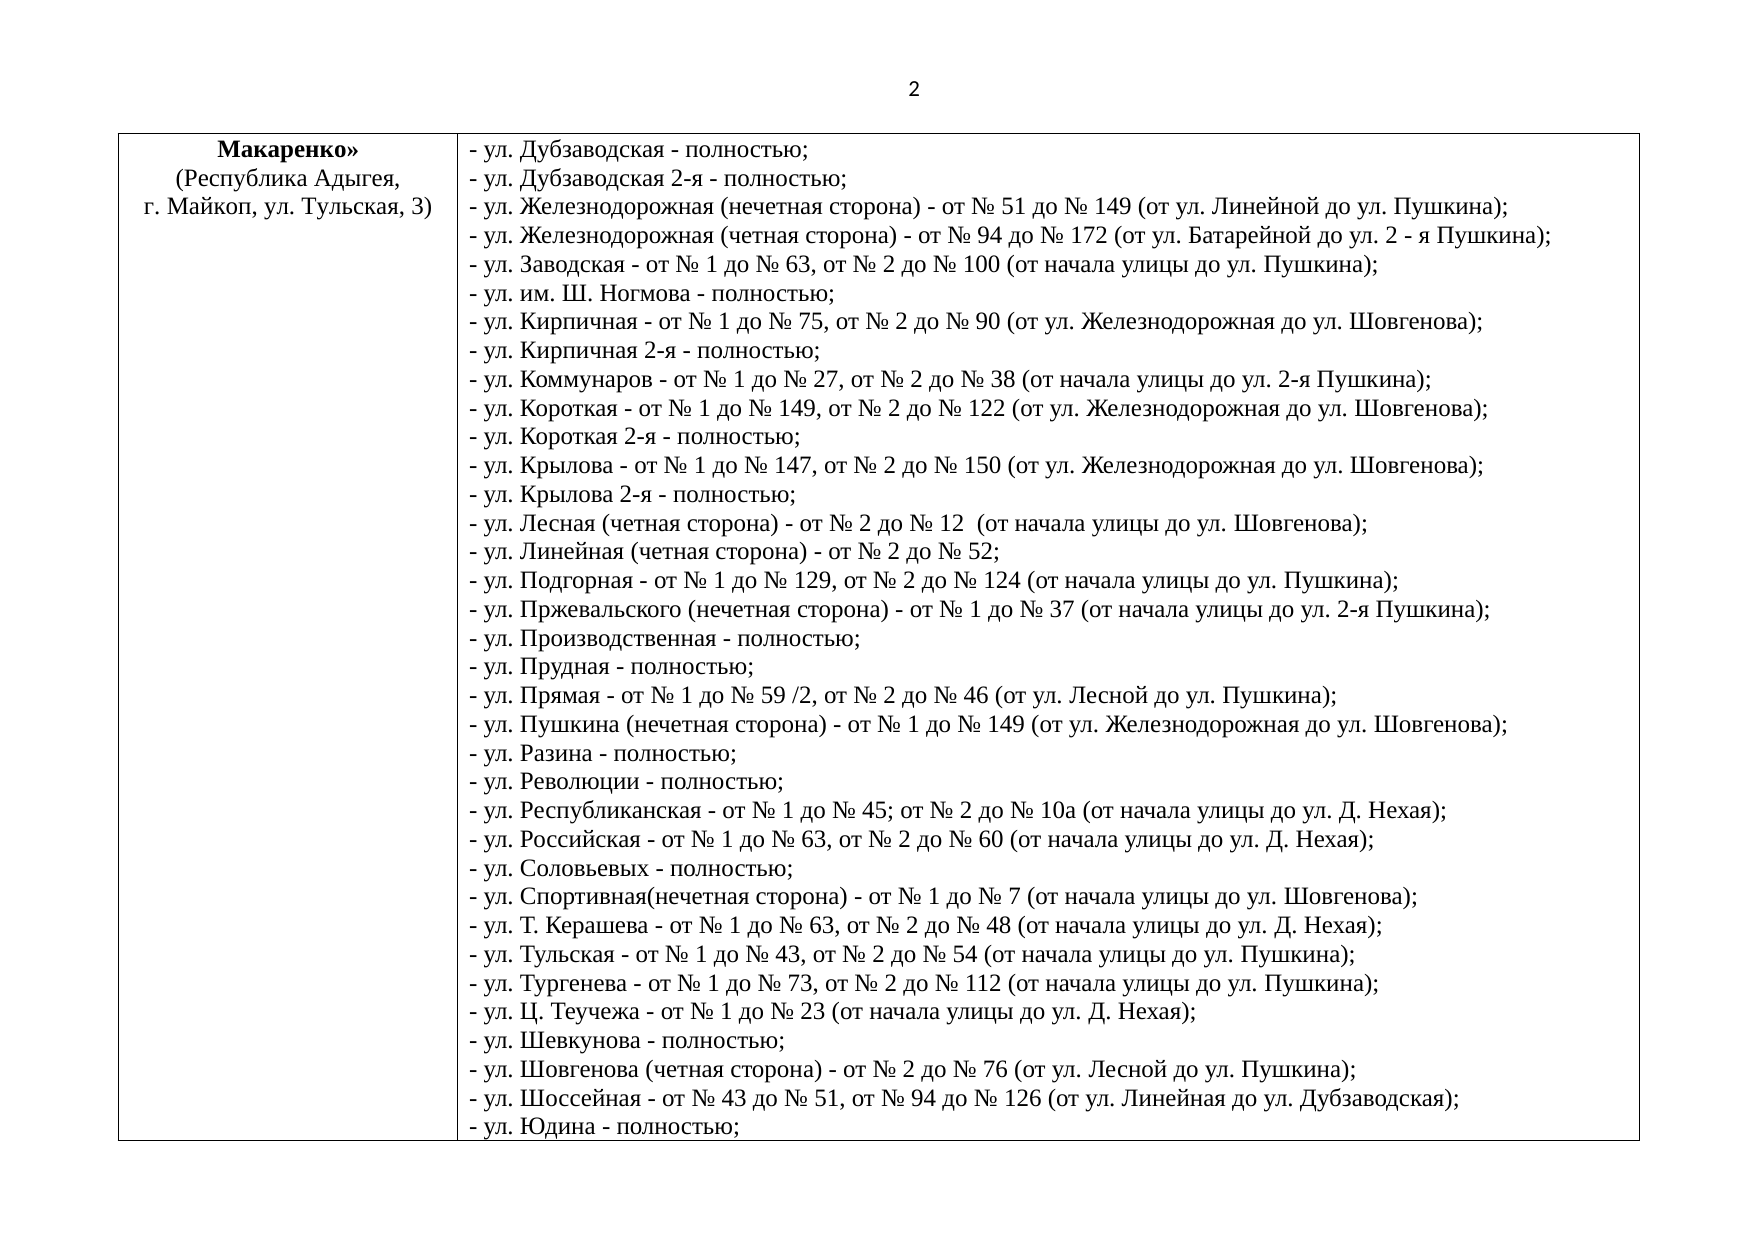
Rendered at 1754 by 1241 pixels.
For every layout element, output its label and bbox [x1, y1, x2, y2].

table_cell [119, 134, 457, 1140]
table_cell [458, 134, 1639, 1140]
